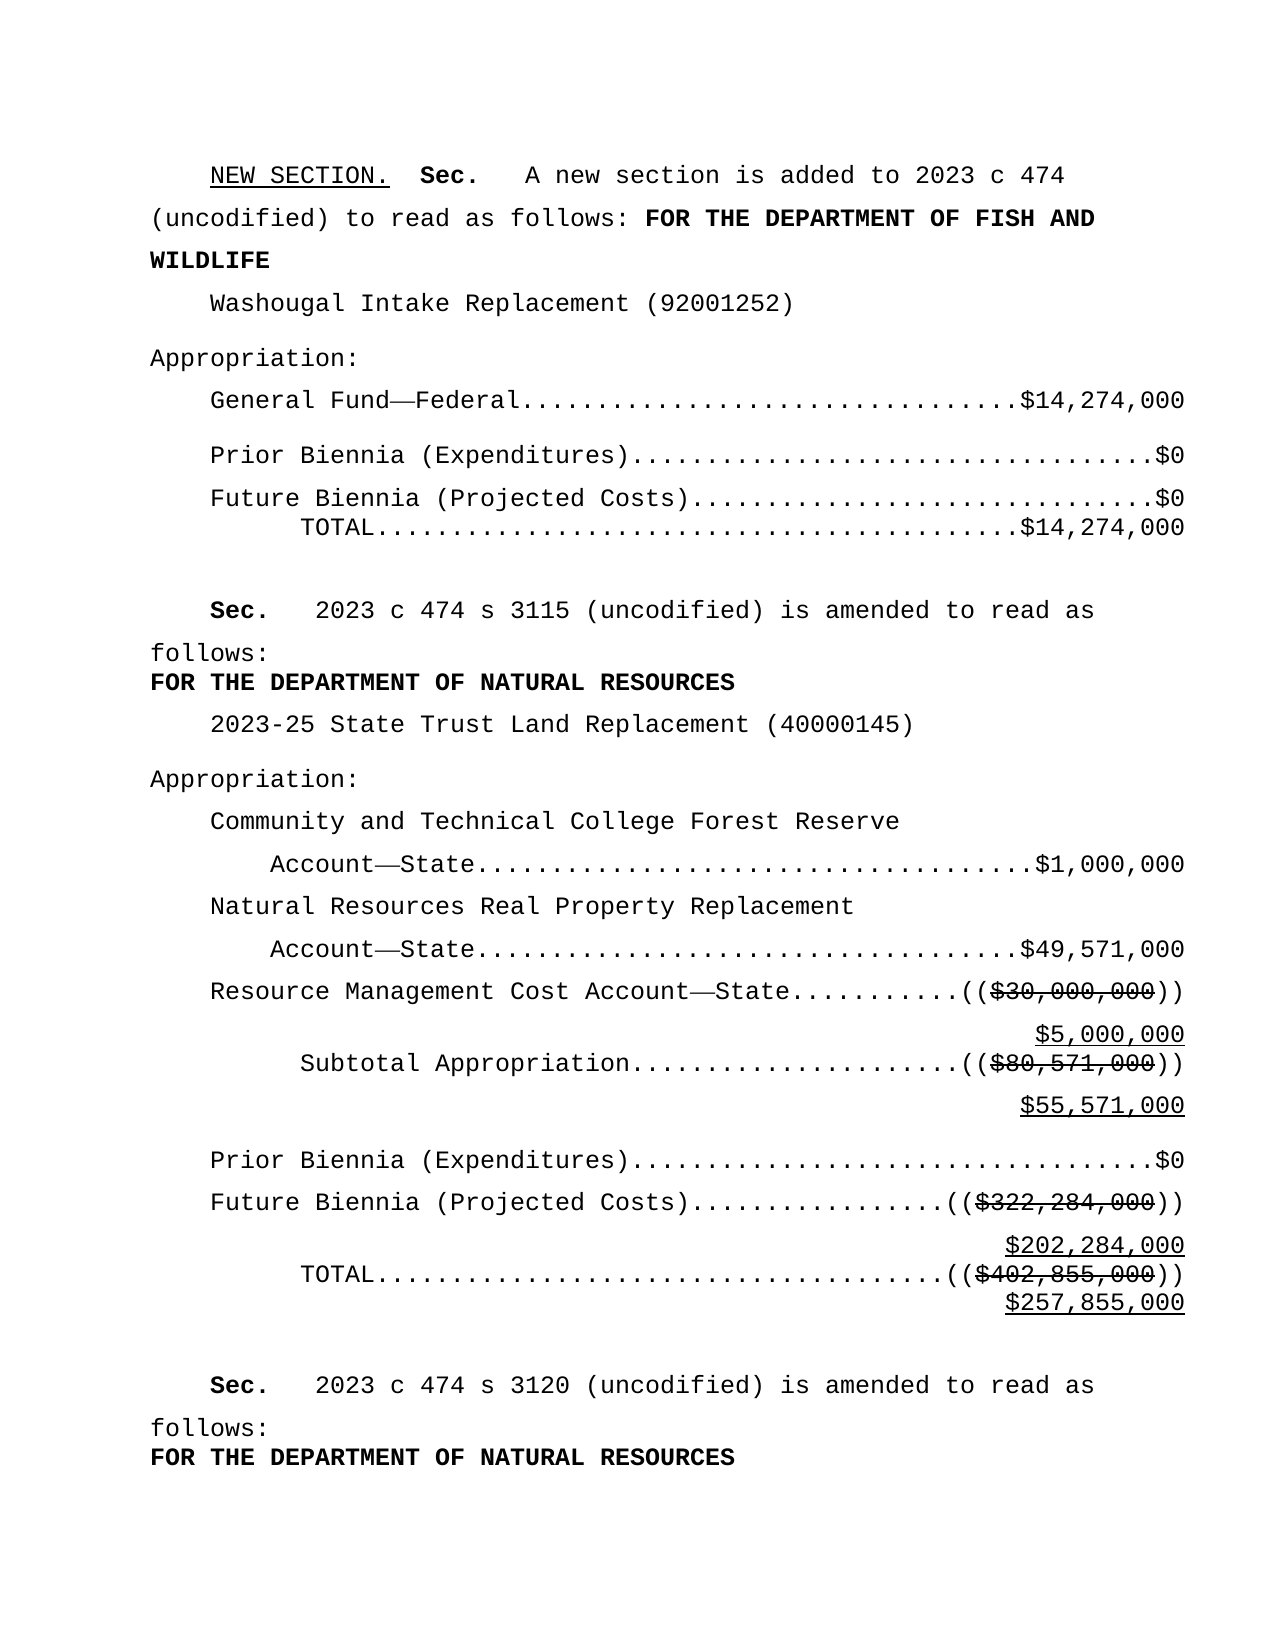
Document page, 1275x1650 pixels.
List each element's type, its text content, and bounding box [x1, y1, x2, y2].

text $257,855,000 [150, 1290, 1125, 1318]
text Account—State $1,000,000 [150, 838, 1125, 881]
text Subtotal Appropriation (($80,571,000)) [150, 1051, 1125, 1079]
text $5,000,000 [150, 1008, 1125, 1051]
text 2023-25 State Trust Land Replacement (40000145) [150, 698, 1125, 741]
text Prior Biennia (Expenditures) $0 [150, 1134, 1125, 1177]
text TOTAL $14,274,000 [150, 515, 1125, 543]
text Natural Resources Real Property Replacement [150, 881, 1125, 923]
text Appropriation: [150, 332, 1125, 375]
text FOR THE DEPARTMENT OF NATURAL RESOURCES [150, 1445, 1125, 1473]
text Sec. 2023 c 474 s 3115 (uncodified) is amended to read as follows: [150, 585, 1125, 670]
text NEW SECTION. Sec. A new section is added to 2023 c 474 (uncodified) to read as follows: FOR THE DEPARTMENT OF FISH AND WILDLIFE [150, 150, 1125, 277]
text Sec. 2023 c 474 s 3120 (uncodified) is amended to read as follows: [150, 1360, 1125, 1445]
text Community and Technical College Forest Reserve [150, 796, 1125, 838]
text Washougal Intake Replacement (92001252) [150, 277, 1125, 320]
text General Fund—Federal $14,274,000 [150, 375, 1125, 417]
text $202,284,000 [150, 1219, 1125, 1262]
text Resource Management Cost Account—State (($30,000,000)) [150, 966, 1125, 1008]
text Appropriation: [150, 753, 1125, 796]
text Prior Biennia (Expenditures) $0 [150, 430, 1125, 472]
text $55,571,000 [150, 1079, 1125, 1122]
text Future Biennia (Projected Costs) (($322,284,000)) [150, 1177, 1125, 1219]
text FOR THE DEPARTMENT OF NATURAL RESOURCES [150, 670, 1125, 698]
text Account—State $49,571,000 [150, 923, 1125, 966]
text Future Biennia (Projected Costs) $0 [150, 472, 1125, 515]
text TOTAL (($402,855,000)) [150, 1262, 1125, 1290]
